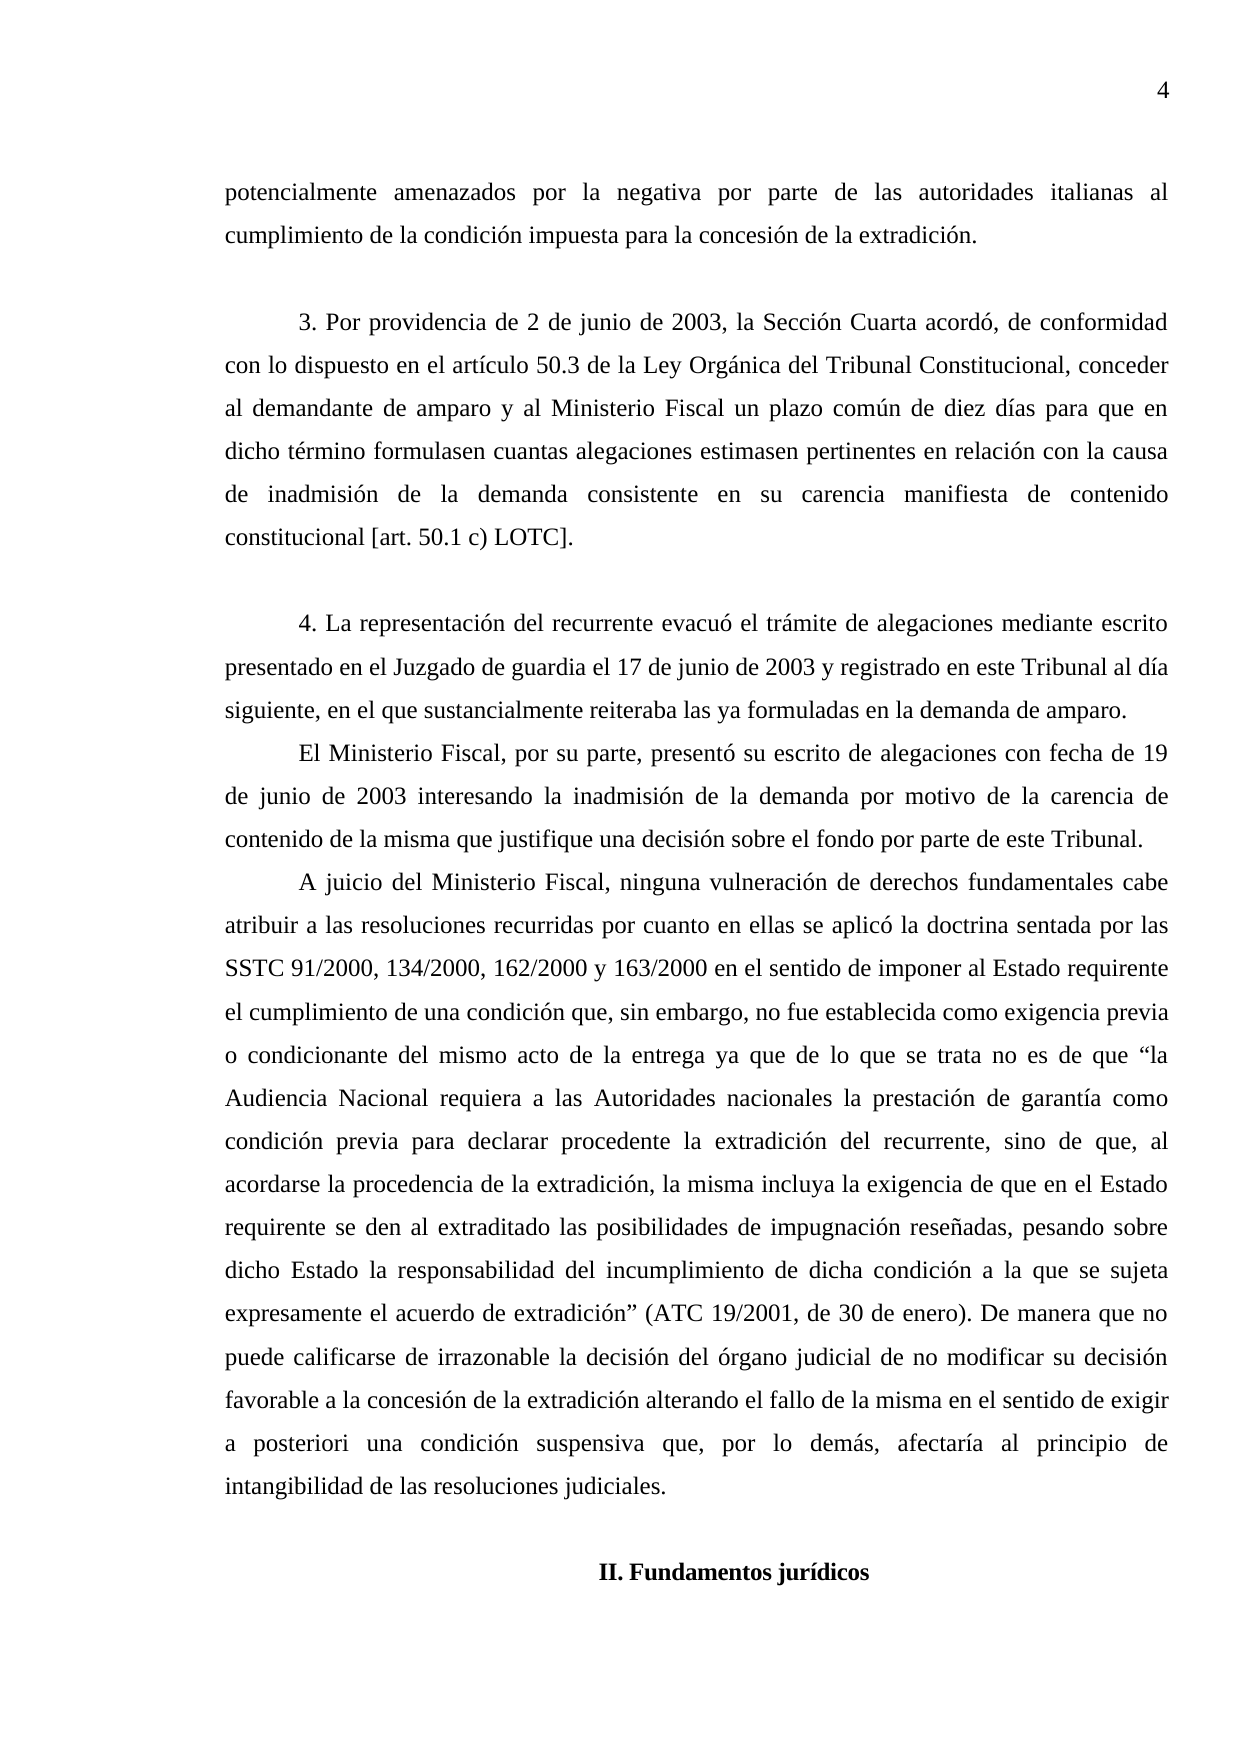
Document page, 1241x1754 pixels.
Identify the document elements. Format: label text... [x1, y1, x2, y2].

subtitle II. Fundamentos jurídicos [224, 1557, 1169, 1586]
text A juicio del Ministerio Fiscal, ninguna vulneración de derechos fundamentales cabe atribuir a las resoluciones recurridas por cuanto en ellas se aplicó la doctrina sentada por las SSTC 91/2000, 134/2000, 162/2000 y 163/2000 en el sentido de imponer al Estado requirente el cumplimiento de una condición que, sin embargo, no fue establecida como exigencia previa o condicionante del mismo acto de la entrega ya que de lo que se trata no es de que “la Audiencia Nacional requiera a las Autoridades nacionales la prestación de garantía como condición previa para declarar procedente la extradición del recurrente, sino de que, al acordarse la procedencia de la extradición, la misma incluya la exigencia de que en el Estado requirente se den al extraditado las posibilidades de impugnación reseñadas, pesando sobre dicho Estado la responsabilidad del incumplimiento de dicha condición a la que se sujeta expresamente el acuerdo de extradición” (ATC 19/2001, de 30 de enero). De manera que no puede calificarse de irrazonable la decisión del órgano judicial de no modificar su decisión favorable a la concesión de la extradición alterando el fallo de la misma en el sentido de exigir a posteriori una condición suspensiva que, por lo demás, afectaría al principio de intangibilidad de las resoluciones judiciales. [224, 867, 1169, 1500]
text El Ministerio Fiscal, por su parte, presentó su escrito de alegaciones con fecha de 19 de junio de 2003 interesando la inadmisión de la demanda por motivo de la carencia de contenido de la misma que justifique una decisión sobre el fondo por parte de este Tribunal. [224, 738, 1169, 853]
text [224, 177, 1169, 249]
text 4. La representación del recurrente evacuó el trámite de alegaciones mediante escrito presentado en el Juzgado de guardia el 17 de junio de 2003 y registrado en este Tribunal al día siguiente, en el que sustancialmente reiteraba las ya formuladas en la demanda de amparo. [224, 608, 1169, 723]
text 3. Por providencia de 2 de junio de 2003, la Sección Cuarta acordó, de conformidad con lo dispuesto en el artículo 50.3 de la Ley Orgánica del Tribunal Constitucional, conceder al demandante de amparo y al Ministerio Fiscal un plazo común de diez días para que en dicho término formulasen cuantas alegaciones estimasen pertinentes en relación con la causa de inadmisión de la demanda consistente en su carencia manifiesta de contenido constitucional [art. 50.1 c) LOTC]. [224, 307, 1169, 551]
